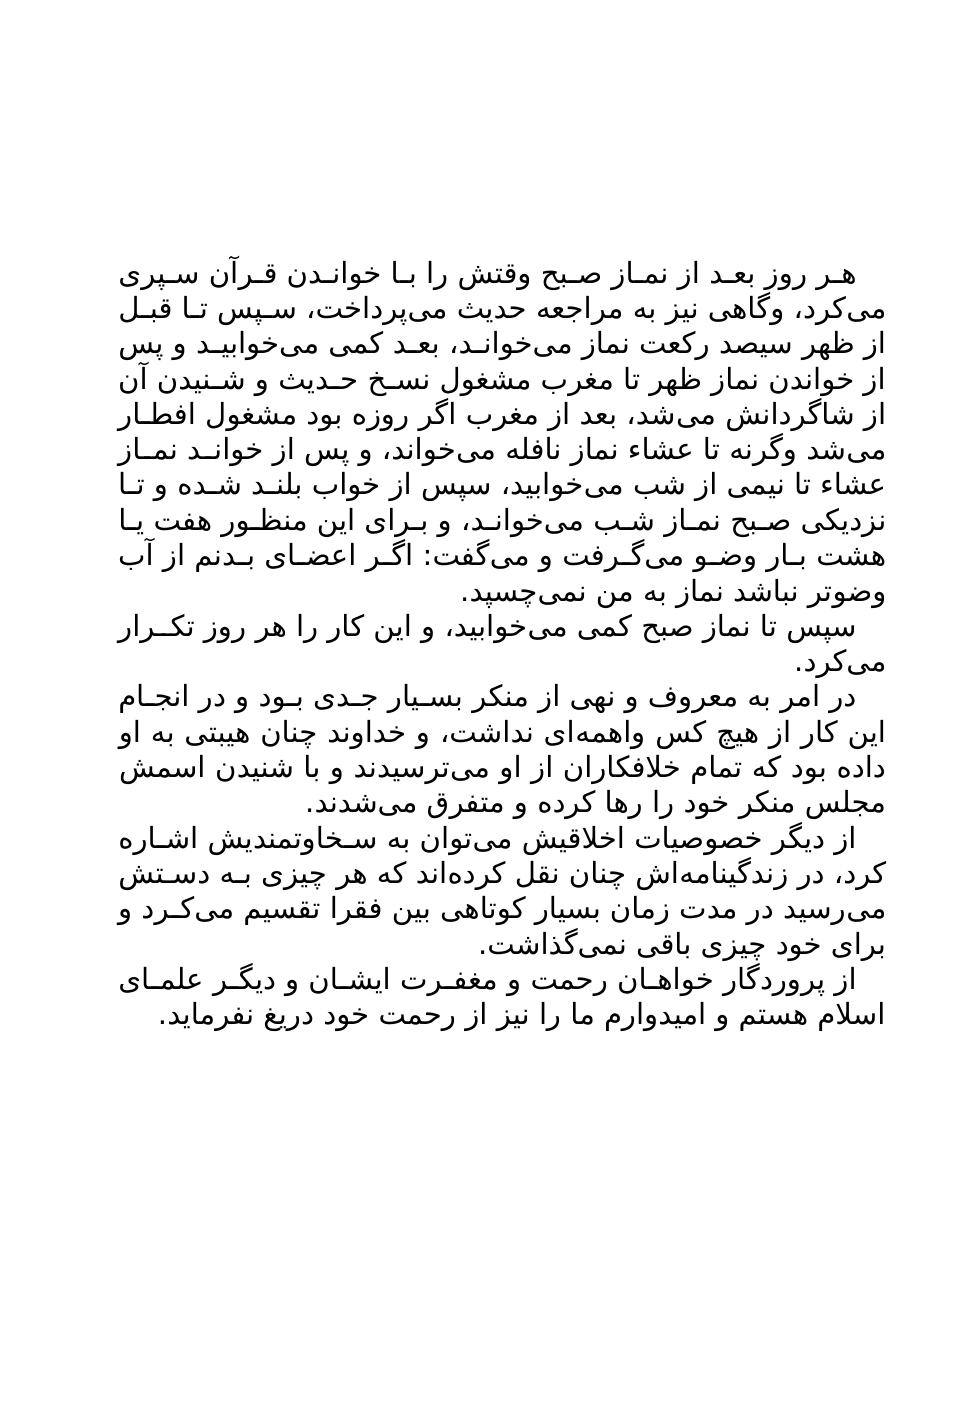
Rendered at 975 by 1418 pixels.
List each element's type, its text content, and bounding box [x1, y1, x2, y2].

text از دیگر خصوصیات اخلاقیش می‌توان به سخاوتمندیش اشاره کرد، در زندگینامه‌اش چنان نقل کرده‌اند که هر چیزی به دستش می‌رسید در مدت زمان بسیار کوتاهی بین فقرا تقسیم می‌کرد و برای خود چیزی باقی نمی‌گذاشت. [118, 821, 886, 961]
text هر روز بعد از نماز صبح وقتش را با خواندن قرآن سپری می‌کرد، وگاهی نیز به مراجعه حدیث می‌پرداخت، سپس تا قبل از ظهر سیصد رکعت نماز می‌خواند، بعد کمی می‌خوابید و پس از خواندن نماز ظهر تا مغرب مشغول نسخ حدیث و شنیدن آن از شاگردانش می‌شد، بعد از مغرب اگر روزه بود مشغول افطار می‌شد وگرنه تا عشاء نماز نافله می‌خواند، و پس از خواند نماز عشاء تا نیمی از شب می‌خوابید، سپس از خواب بلند شده و تا نزدیکی صبح نماز شب می‌خواند، و برای این منظور هفت یا هشت بار وضو می‌گرفت و می‌گفت: اگر اعضای بدنم از آب وضو‌تر نباشد نماز به من نمی‌چسپد. [118, 256, 886, 608]
text در امر به معروف و نهی از منکر بسیار جدی بود و در انجام این کار از هیچ کس واهمه‌ای نداشت، و خداوند چنان هیبتی به او داده بود که تمام خلافکاران از او می‌ترسیدند و با شنیدن اسمش مجلس منکر خود را رها کرده و متفرق می‌شدند. [118, 680, 886, 820]
text از پروردگار خواهان رحمت و مغفرت ایشان و دیگر علمای اسلام هستم و امیدوارم ما را نیز از رحمت خود دریغ نفرماید. [118, 962, 886, 1032]
text سپس تا نماز صبح کمی می‌خوابید، و این کار را هر روز تکرار می‌کرد. [118, 609, 886, 678]
